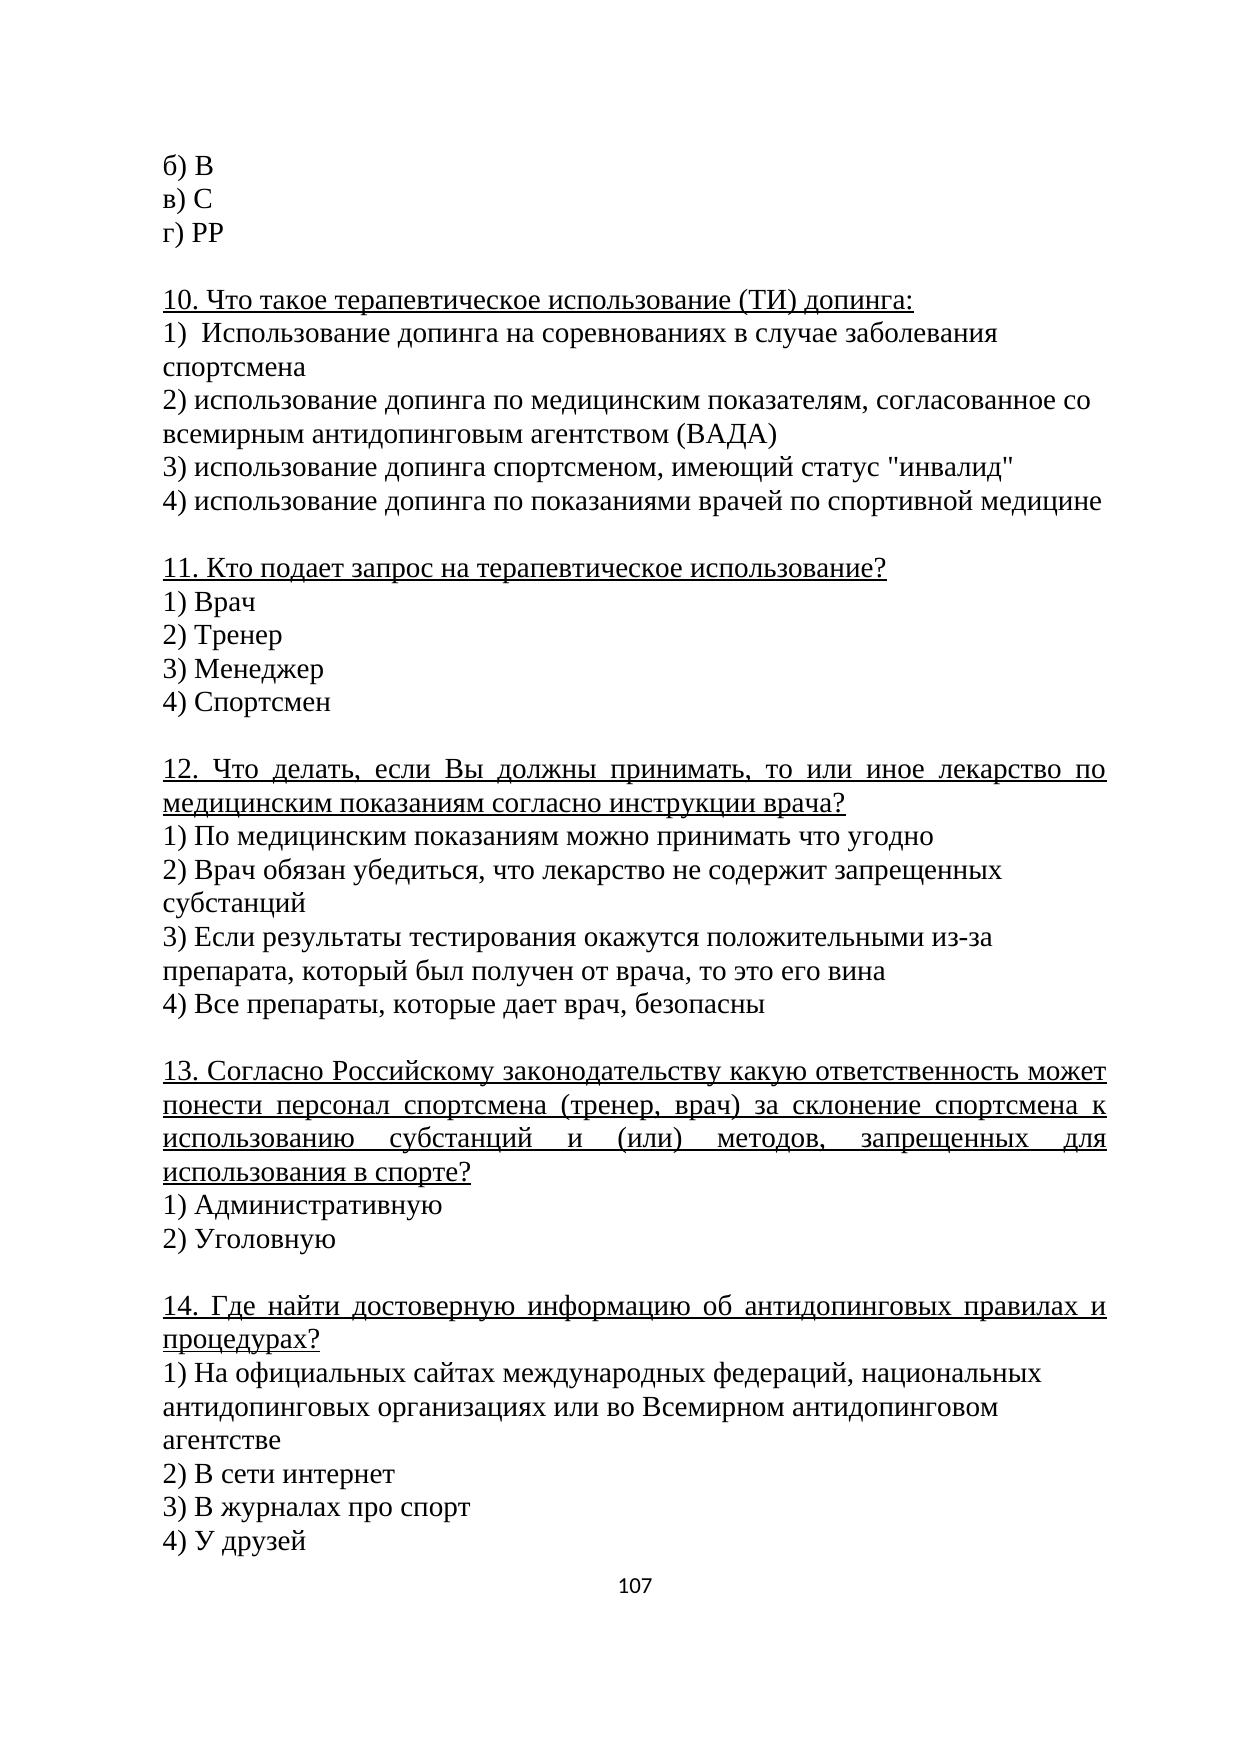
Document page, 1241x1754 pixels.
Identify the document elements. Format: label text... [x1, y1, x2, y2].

text 1) Использование допинга на соревнованиях в случае заболевания спортсмена [162, 315, 1107, 382]
text 1) Административную 2) Уголовную [162, 1187, 1107, 1254]
text 12. Что делать, если Вы должны принимать, то или иное лекарство по медицинским показаниям согласно инструкции врача? [162, 781, 1107, 818]
text 12. Что делать, если Вы должны принимать, то или иное лекарство по медицинским показаниям согласно инструкции врача? [162, 751, 1107, 780]
text 13. Согласно Российскому законодательству какую ответственность может понести персонал спортсмена (тренер, врач) за склонение спортсмена к использованию субстанций и (или) методов, запрещенных для использования в спорте? [162, 1083, 1107, 1116]
text 2) использование допинга по медицинским показателям, согласованное со всемирным антидопинговым агентством (ВАДА) [162, 382, 1107, 449]
text в) С [162, 181, 1107, 215]
text 3) использование допинга спортсменом, имеющий статус "инвалид" [162, 449, 1107, 483]
text 4) использование допинга по показаниями врачей по спортивной медицине [162, 483, 1107, 517]
text 14. Где найти достоверную информацию об антидопинговых правилах и процедурах? [162, 1318, 1107, 1355]
text 13. Согласно Российскому законодательству какую ответственность может понести персонал спортсмена (тренер, врач) за склонение спортсмена к использованию субстанций и (или) методов, запрещенных для использования в спорте? [162, 1053, 1107, 1082]
text г) РР [162, 215, 1107, 248]
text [162, 1355, 1107, 1556]
text 1) По медицинским показаниям можно принимать что угодно 2) Врач обязан убедиться, что лекарство не содержит запрещенных субстанций 3) Если результаты тестирования окажутся положительными из-за препарата, который был получен от врача, то это его вина 4) Все препараты, которые дает врач, безопасны [162, 818, 1107, 1020]
text б) В [162, 148, 1107, 181]
text 13. Согласно Российскому законодательству какую ответственность может понести персонал спортсмена (тренер, врач) за склонение спортсмена к использованию субстанций и (или) методов, запрещенных для использования в спорте? [162, 1150, 1107, 1187]
text 11. Кто подает запрос на терапевтическое использование? [162, 550, 1107, 584]
text 10. Что такое терапевтическое использование (ТИ) допинга: [162, 282, 1107, 315]
text 14. Где найти достоверную информацию об антидопинговых правилах и процедурах? [162, 1288, 1107, 1317]
text 13. Согласно Российскому законодательству какую ответственность может понести персонал спортсмена (тренер, врач) за склонение спортсмена к использованию субстанций и (или) методов, запрещенных для использования в спорте? [162, 1117, 1107, 1149]
text 1) Врач 2) Тренер 3) Менеджер 4) Спортсмен [162, 584, 1107, 718]
